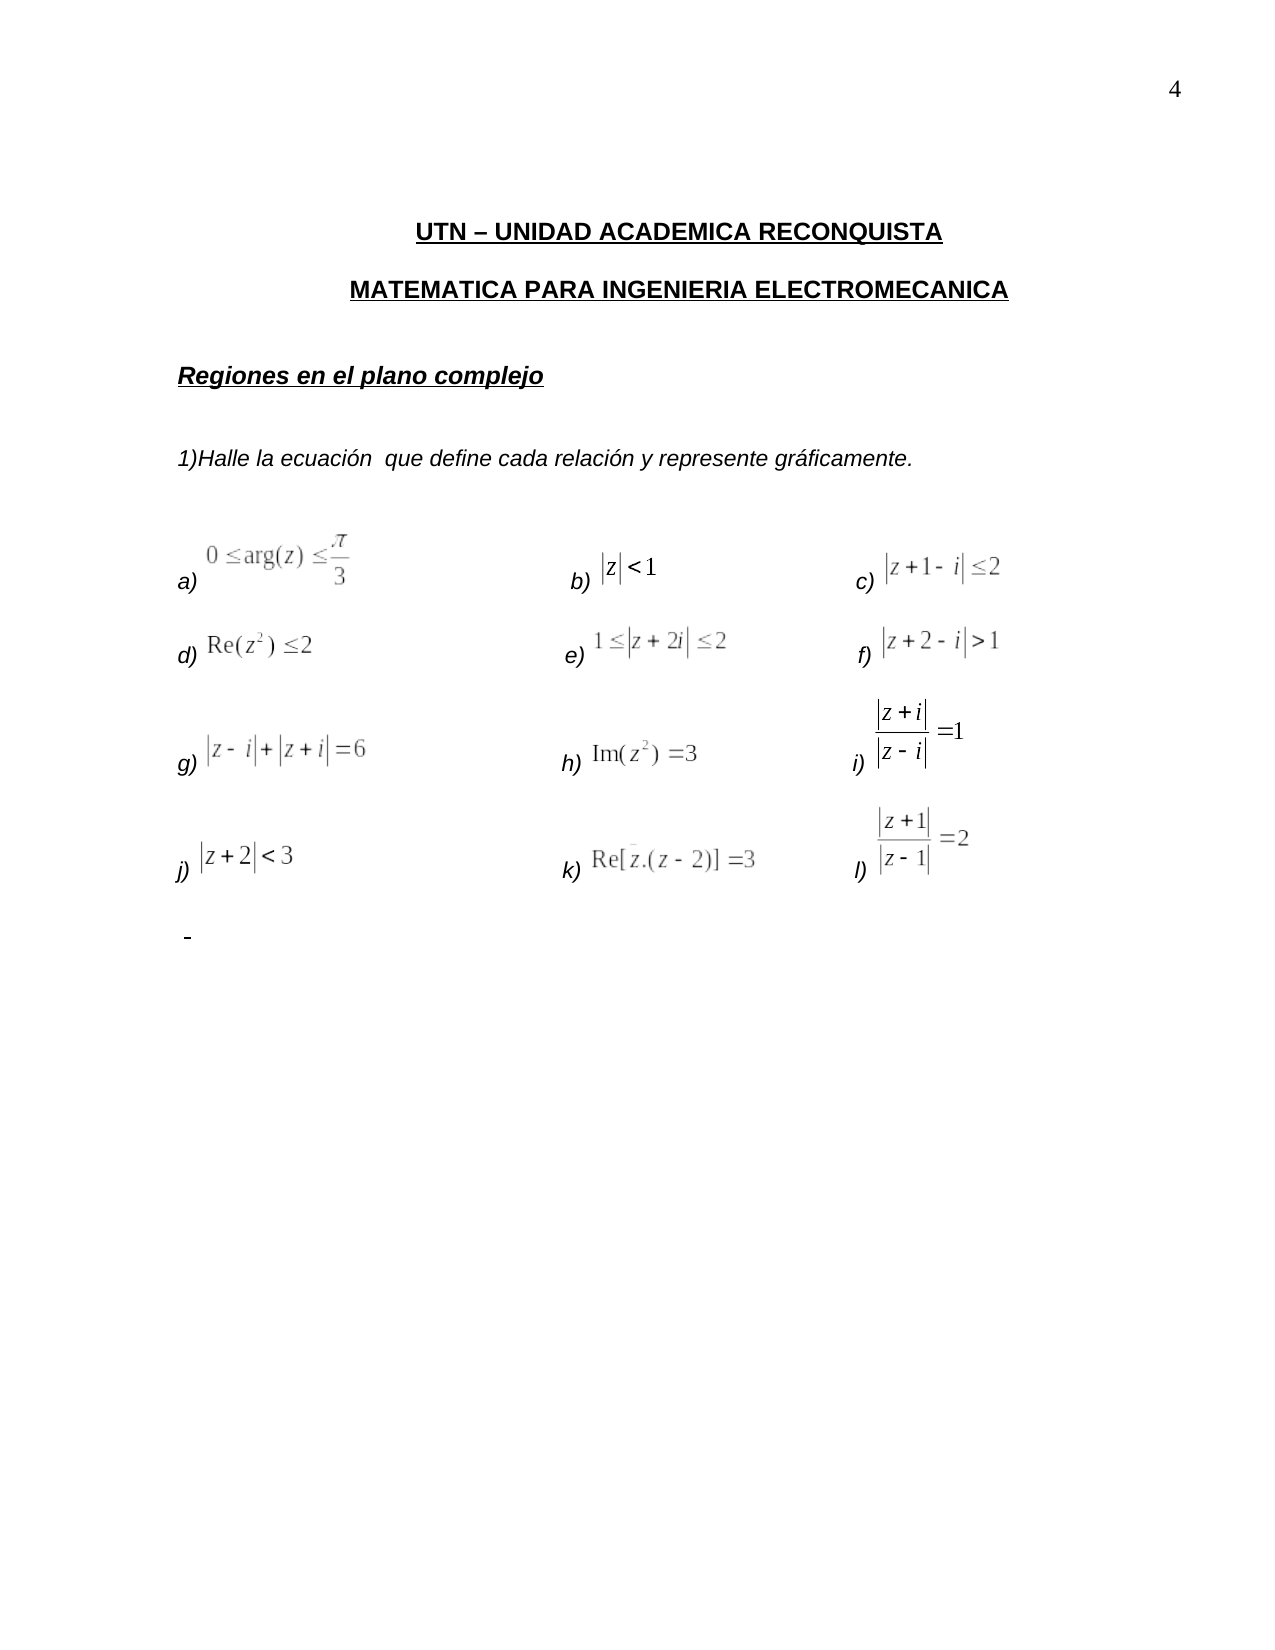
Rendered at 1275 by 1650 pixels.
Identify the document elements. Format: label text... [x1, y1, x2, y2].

text d) e) f) [177, 621, 1181, 668]
text MATEMATICA PARA INGENIERIA ELECTROMECANICA [177, 275, 1181, 303]
text 1)Halle la ecuación que define cada relación y represente gráficamente. [177, 445, 1181, 471]
text a) b) c) [177, 524, 1181, 594]
text Regiones en el plano complejo [177, 361, 1181, 390]
text j) k) l) [177, 802, 1181, 884]
text g) h) i) [177, 695, 1181, 776]
title UTN – UNIDAD ACADEMICA RECONQUISTA [177, 217, 1181, 246]
